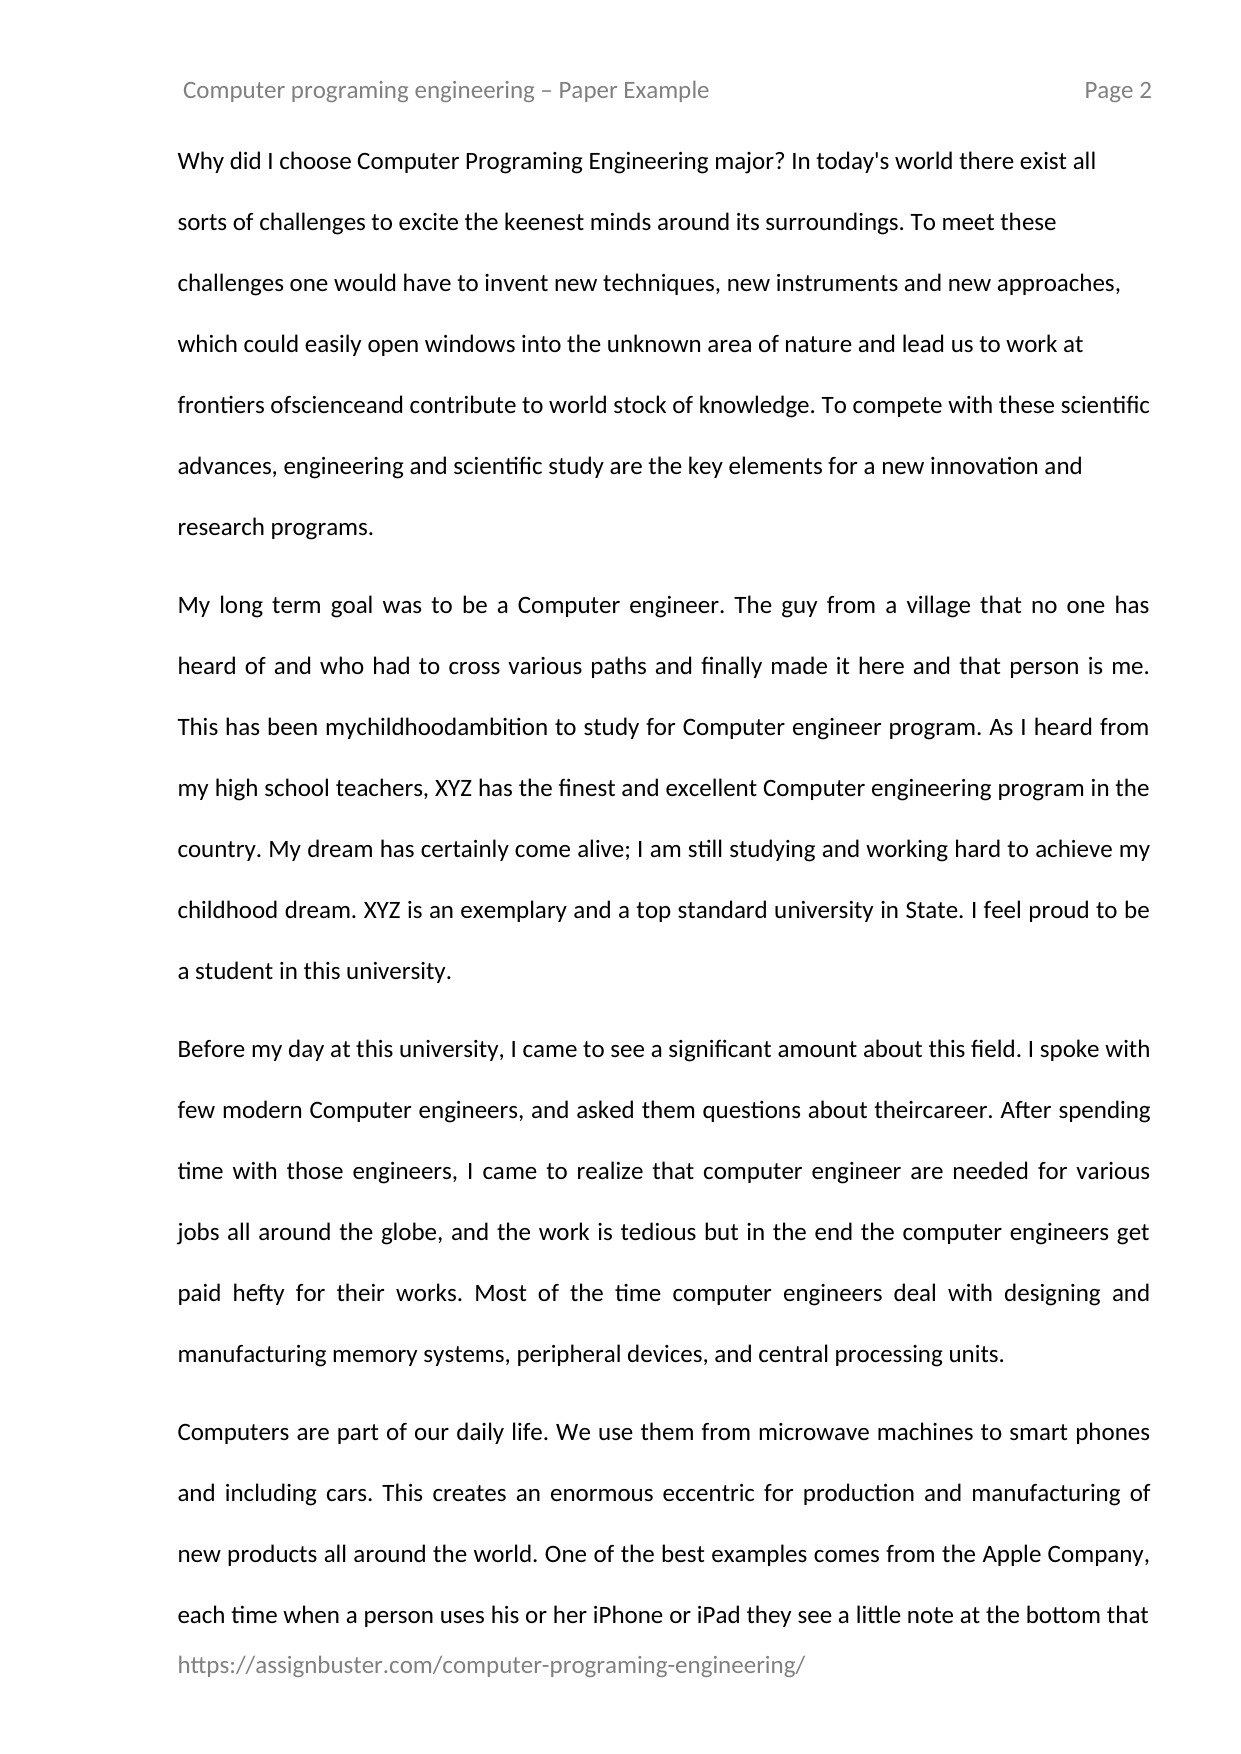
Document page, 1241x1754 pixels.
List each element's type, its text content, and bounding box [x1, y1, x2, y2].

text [177, 1416, 1152, 1629]
text Before my day at this university, I came to see a significant amount about this field. I spoke with few modern Computer engineers, and asked them questions about theircareer. After spending time with those engineers, I came to realize that computer engineer are needed for various jobs all around the globe, and the work is tedious but in the end the computer engineers get paid hefty for their works. Most of the time computer engineers deal with designing and manufacturing memory systems, peripheral devices, and central processing units. [177, 1033, 1152, 1369]
text My long term goal was to be a Computer engineer. The guy from a village that no one has heard of and who had to cross various paths and finally made it here and that person is me. This has been mychildhoodambition to study for Computer engineer program. As I heard from my high school teachers, XYZ has the finest and excellent Computer engineering program in the country. My dream has certainly come alive; I am still studying and working hard to achieve my childhood dream. XYZ is an exemplary and a top standard university in State. I feel proud to be a student in this university. [177, 589, 1152, 986]
text Why did I choose Computer Programing Engineering major? In today's world there exist all sorts of challenges to excite the keenest minds around its surroundings. To meet these challenges one would have to invent new techniques, new instruments and new approaches, which could easily open windows into the unknown area of nature and lead us to work at frontiers ofscienceand contribute to world stock of knowledge. To compete with these scientific advances, engineering and scientific study are the key elements for a new innovation and research programs. [177, 145, 1152, 542]
